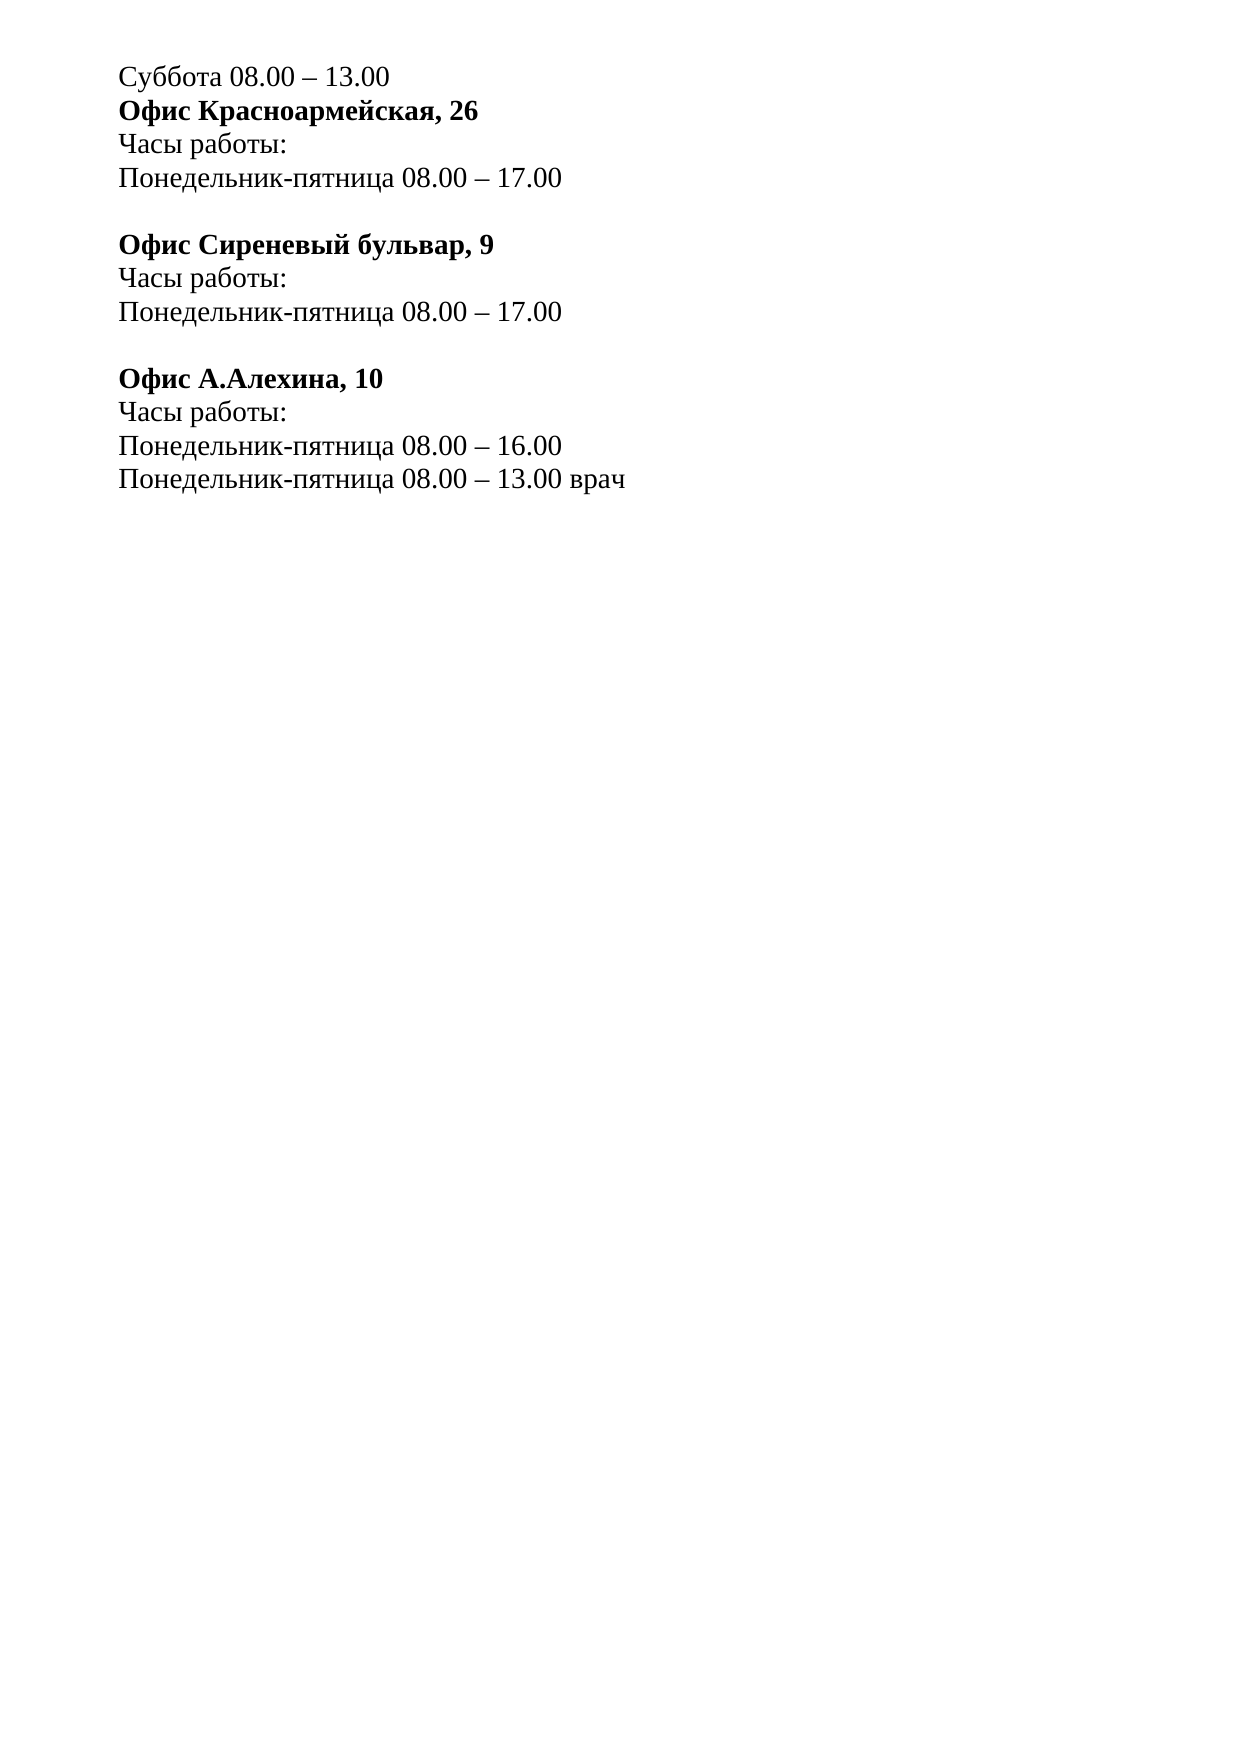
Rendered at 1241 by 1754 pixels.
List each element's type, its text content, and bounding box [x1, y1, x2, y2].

text Понедельник-пятница 08.00 – 17.00 [118, 160, 1152, 193]
text Понедельник-пятница 08.00 – 17.00 [118, 294, 1152, 327]
text Часы работы: [118, 260, 1152, 294]
text Понедельник-пятница 08.00 – 16.00 [118, 428, 1152, 462]
text Часы работы: [118, 394, 1152, 428]
text Офис Сиреневый бульвар, 9 [118, 227, 1152, 260]
text Офис А.Алехина, 10 [118, 361, 1152, 394]
text Понедельник-пятница 08.00 – 13.00 врач [118, 462, 1152, 495]
text Часы работы: [118, 126, 1152, 160]
text Суббота 08.00 – 13.00 [118, 59, 1152, 93]
text Офис Красноармейская, 26 [118, 93, 1152, 126]
